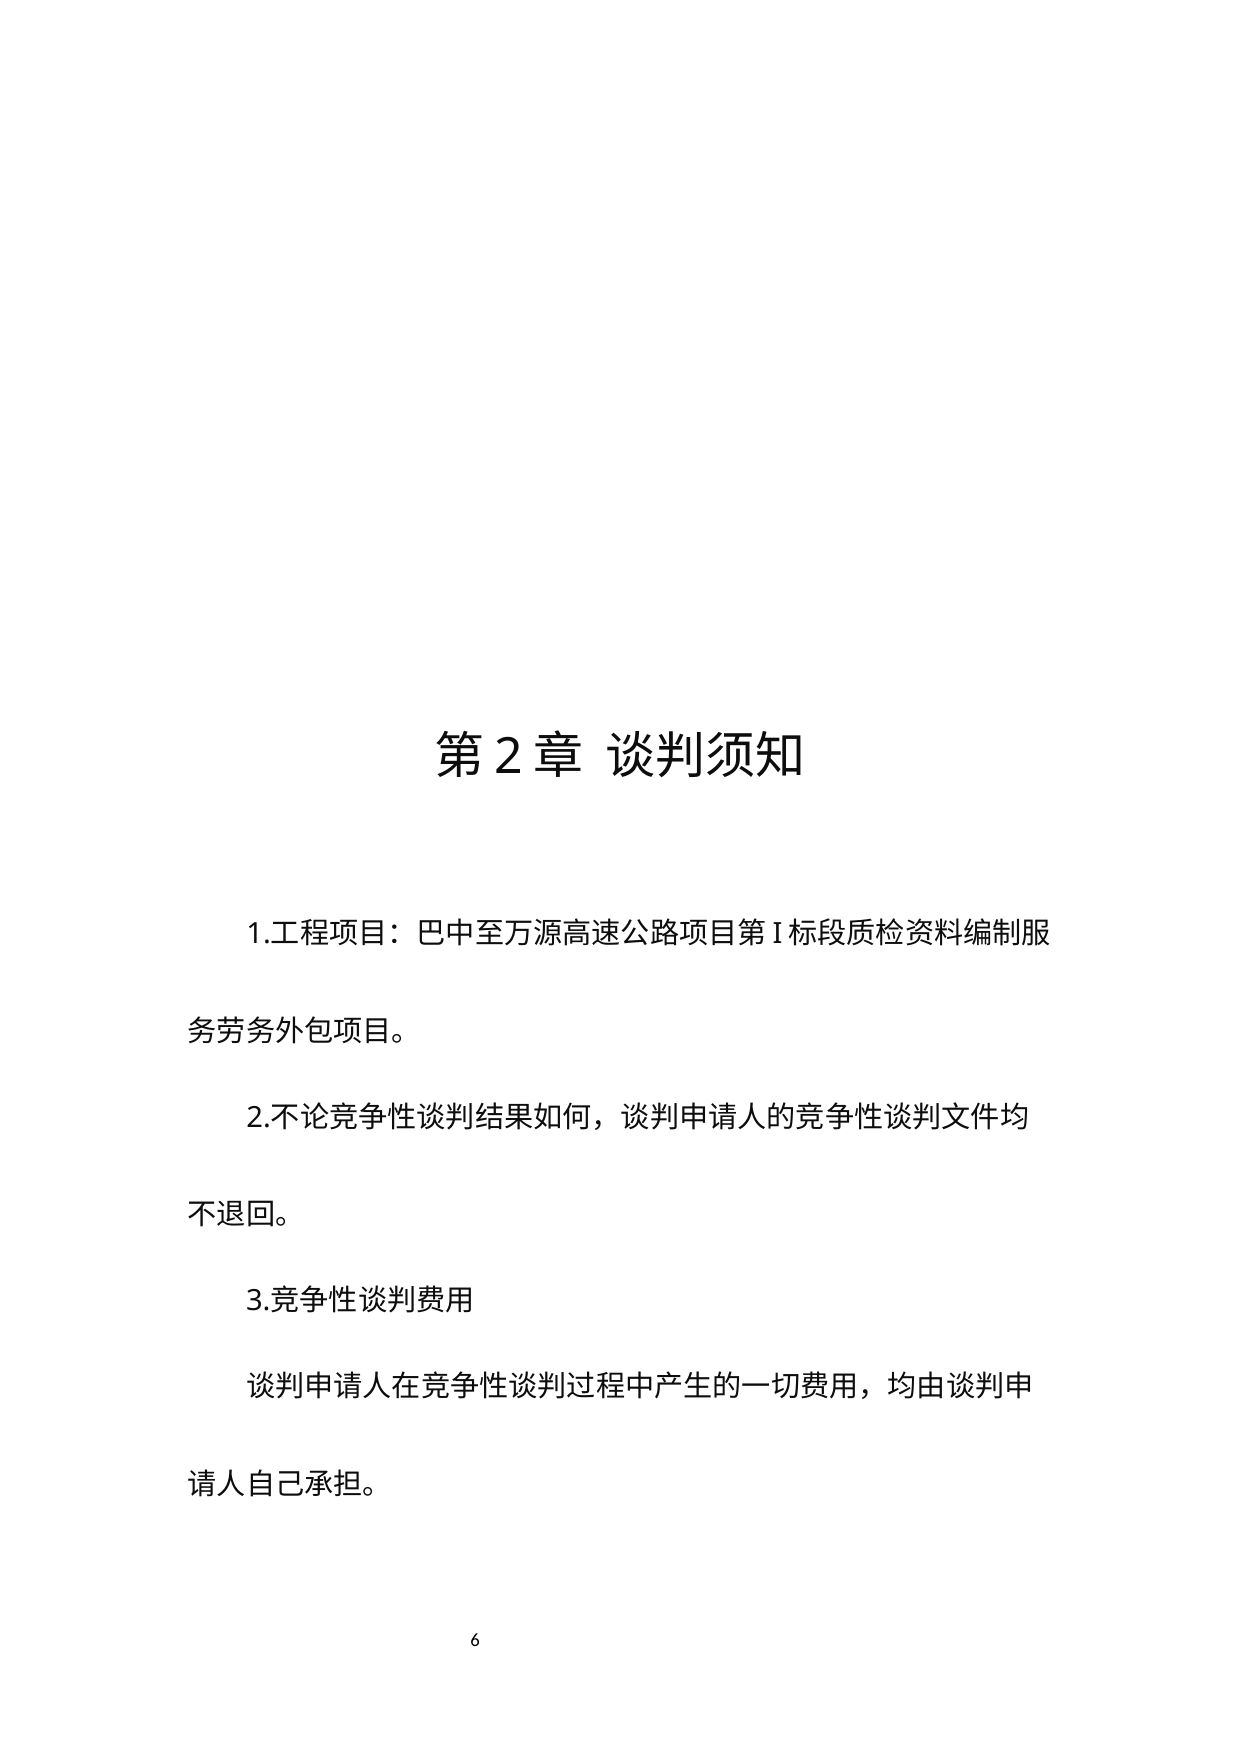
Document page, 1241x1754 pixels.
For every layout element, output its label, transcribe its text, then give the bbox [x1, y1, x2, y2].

text 3.竞争性谈判费用 [187, 1266, 1053, 1331]
text 谈判申请人在竞争性谈判过程中产生的一切费用，均由谈判申请人自己承担。 [187, 1352, 1053, 1514]
text 第2章 谈判须知 [187, 703, 1053, 801]
text 2.不论竞争性谈判结果如何，谈判申请人的竞争性谈判文件均不退回。 [187, 1082, 1053, 1244]
text 1.工程项目：巴中至万源高速公路项目第I标段质检资料编制服务劳务外包项目。 [187, 898, 1053, 1061]
